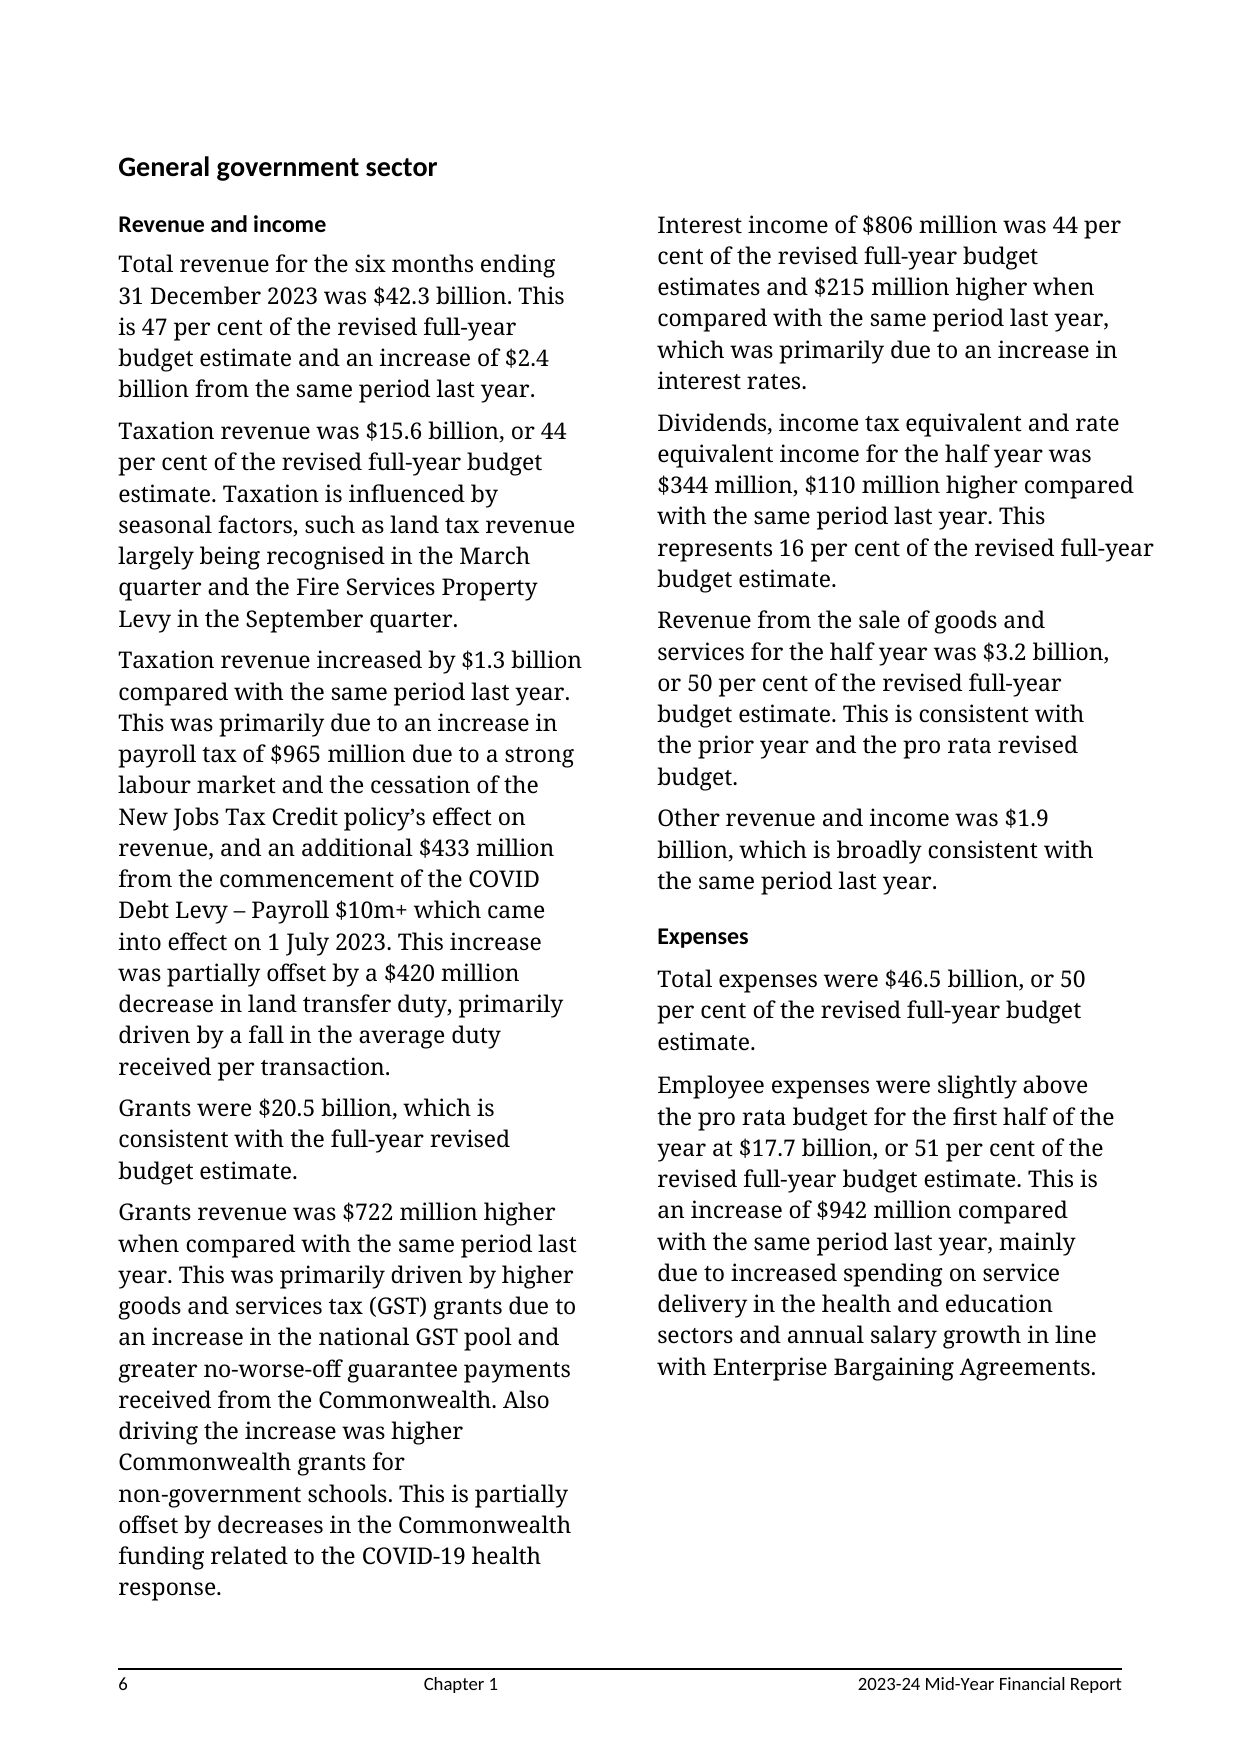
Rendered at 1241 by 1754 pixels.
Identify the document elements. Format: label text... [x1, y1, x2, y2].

text Taxation revenue was $15.6 billion, or 44 per cent of the revised full-year budget estimate. Taxation is influenced by seasonal factors, such as land tax revenue largely being recognised in the March quarter and the Fire Services Property Levy in the September quarter. [118, 415, 583, 634]
text Total revenue for the six months ending 31 December 2023 was $42.3 billion. This is 47 per cent of the revised full-year budget estimate and an increase of $2.4 billion from the same period last year. [118, 248, 583, 404]
text Revenue from the sale of goods and services for the half year was $3.2 billion, or 50 per cent of the revised full-year budget estimate. This is consistent with the prior year and the pro rata revised budget. [657, 604, 1122, 792]
text Grants revenue was $722 million higher when compared with the same period last year. This was primarily driven by higher goods and services tax (GST) grants due to an increase in the national GST pool and greater no-worse-off guarantee payments received from the Commonwealth. Also driving the increase was higher Commonwealth grants for non-government schools. This is partially offset by decreases in the Commonwealth funding related to the COVID-19 health response. [118, 1196, 583, 1602]
subtitle Expenses [657, 921, 1122, 950]
text Total expenses were $46.5 billion, or 50 per cent of the revised full-year budget estimate. [657, 963, 1122, 1057]
text Employee expenses were slightly above the pro rata budget for the first half of the year at $17.7 billion, or 51 per cent of the revised full-year budget estimate. This is an increase of $942 million compared with the same period last year, mainly due to increased spending on service delivery in the health and education sectors and annual salary growth in line with Enterprise Bargaining Agreements. [657, 1069, 1122, 1382]
text Interest income of $806 million was 44 per cent of the revised full-year budget estimates and $215 million higher when compared with the same period last year, which was primarily due to an increase in interest rates. [657, 209, 1122, 396]
text Taxation revenue increased by $1.3 billion compared with the same period last year. This was primarily due to an increase in payroll tax of $965 million due to a strong labour market and the cessation of the New Jobs Tax Credit policy’s effect on revenue, and an additional $433 million from the commencement of the COVID Debt Levy – Payroll $10m+ which came into effect on 1 July 2023. This increase was partially offset by a $420 million decrease in land transfer duty, primarily driven by a fall in the average duty received per transaction. [118, 644, 583, 1082]
text Grants were $20.5 billion, which is consistent with the full-year revised budget estimate. [118, 1092, 583, 1186]
subtitle General government sector [118, 149, 1122, 184]
text Other revenue and income was $1.9 billion, which is broadly consistent with the same period last year. [657, 802, 1122, 896]
text Dividends, income tax equivalent and rate equivalent income for the half year was $344 million, $110 million higher compared with the same period last year. This represents 16 per cent of the revised full-year budget estimate. [657, 407, 1159, 594]
subtitle Revenue and income [118, 209, 583, 238]
